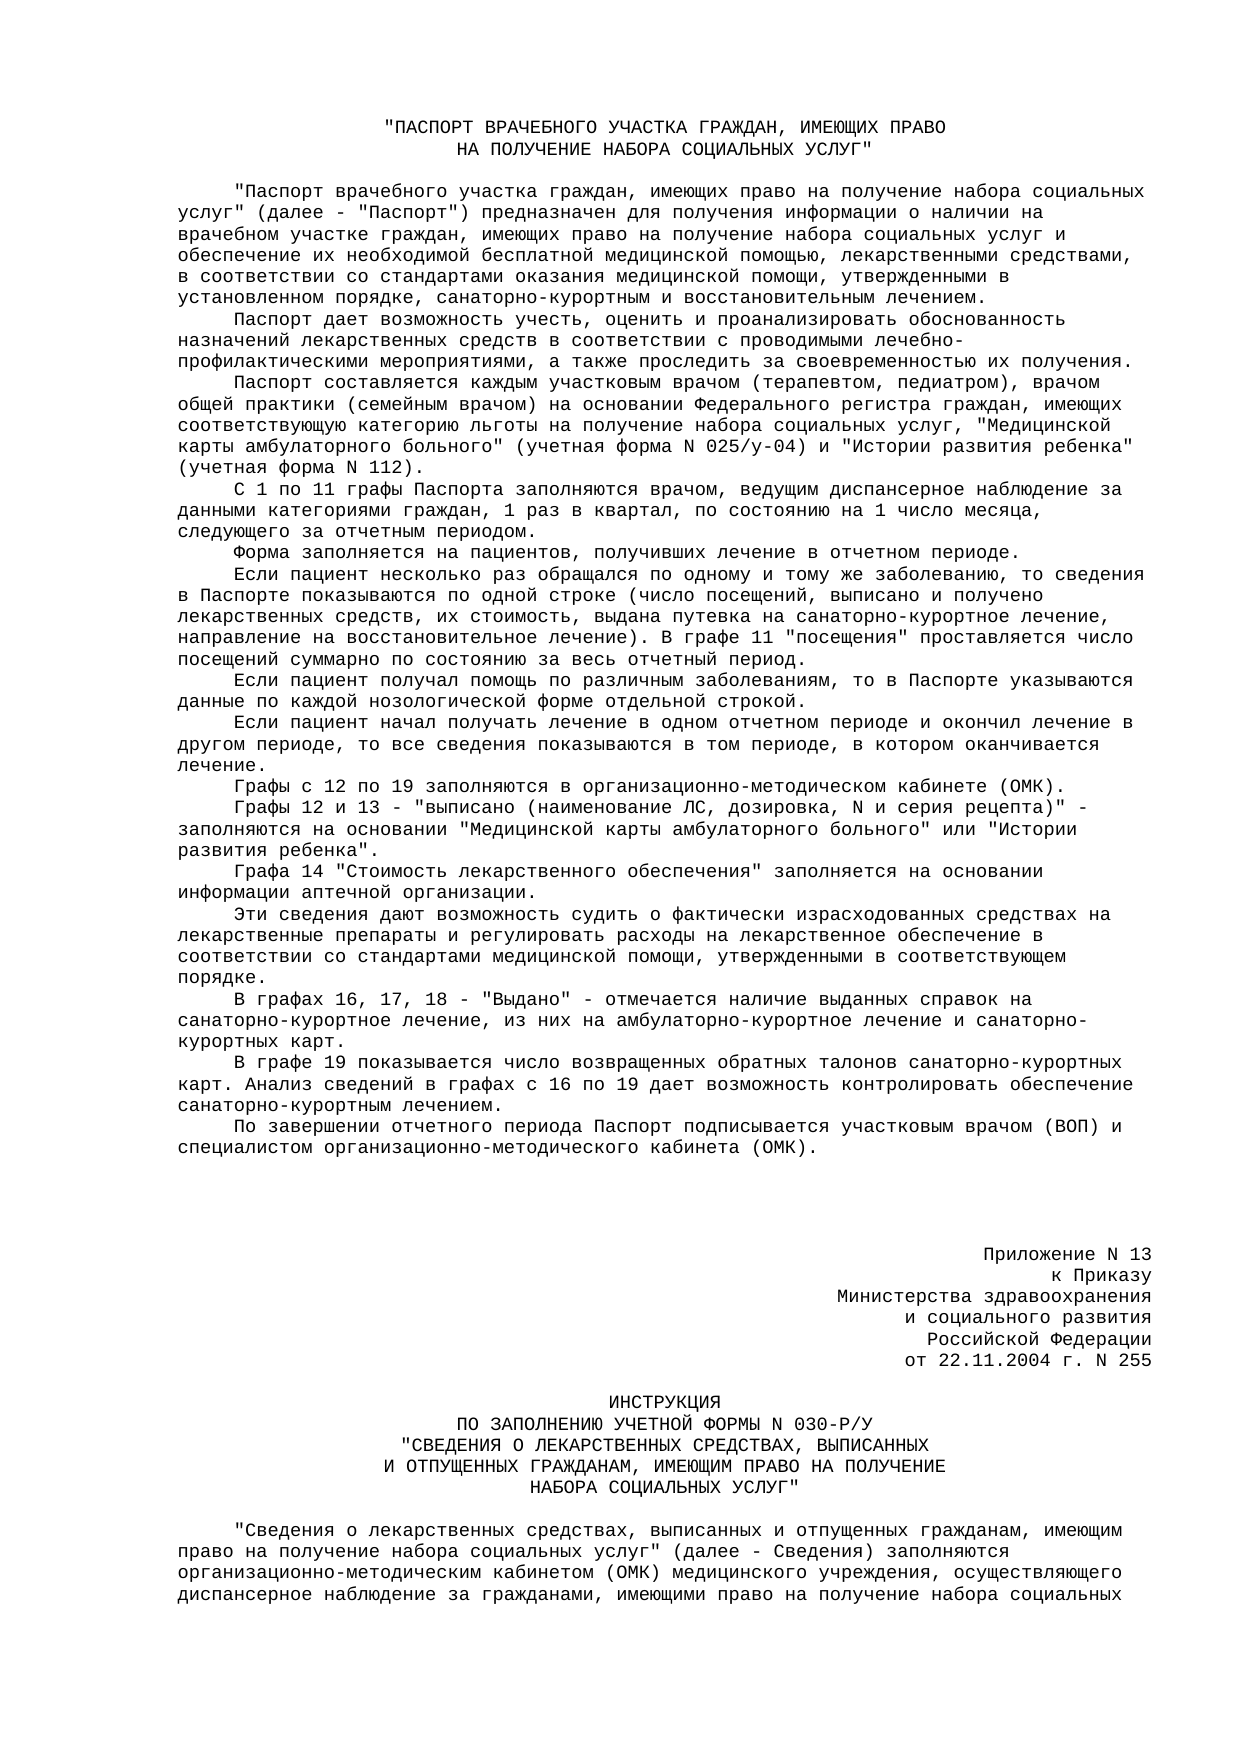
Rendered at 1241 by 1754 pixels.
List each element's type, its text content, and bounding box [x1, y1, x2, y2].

text В графах 16, 17, 18 - "Выдано" - отмечается наличие выданных справок на санаторно-курортное лечение, из них на амбулаторно-курортное лечение и санаторно-курортных карт. [177, 989, 1152, 1053]
text Графы с 12 по 19 заполняются в организационно-методическом кабинете (ОМК). [177, 777, 1152, 798]
text "ПАСПОРТ ВРАЧЕБНОГО УЧАСТКА ГРАЖДАН, ИМЕЮЩИХ ПРАВО [177, 118, 1152, 139]
text и социального развития [177, 1308, 1152, 1329]
text ПО ЗАПОЛНЕНИЮ УЧЕТНОЙ ФОРМЫ N 030-Р/У [177, 1414, 1152, 1436]
text Форма заполняется на пациентов, получивших лечение в отчетном периоде. [177, 543, 1152, 564]
text Паспорт составляется каждым участковым врачом (терапевтом, педиатром), врачом общей практики (семейным врачом) на основании Федерального регистра граждан, имеющих соответствующую категорию льготы на получение набора социальных услуг, "Медицинской карты амбулаторного больного" (учетная форма N 025/у-04) и "Истории развития ребенка" (учетная форма N 112). [177, 373, 1152, 479]
text Паспорт дает возможность учесть, оценить и проанализировать обоснованность назначений лекарственных средств в соответствии с проводимыми лечебно-профилактическими мероприятиями, а также проследить за своевременностью их получения. [177, 309, 1152, 373]
text от 22.11.2004 г. N 255 [177, 1351, 1152, 1372]
text В графе 19 показывается число возвращенных обратных талонов санаторно-курортных карт. Анализ сведений в графах с 16 по 19 дает возможность контролировать обеспечение санаторно-курортным лечением. [177, 1053, 1152, 1117]
text Если пациент начал получать лечение в одном отчетном периоде и окончил лечение в другом периоде, то все сведения показываются в том периоде, в котором оканчивается лечение. [177, 713, 1152, 777]
text Если пациент несколько раз обращался по одному и тому же заболеванию, то сведения в Паспорте показываются по одной строке (число посещений, выписано и получено лекарственных средств, их стоимость, выдана путевка на санаторно-курортное лечение, направление на восстановительное лечение). В графе 11 "посещения" проставляется число посещений суммарно по состоянию за весь отчетный период. [177, 564, 1152, 671]
text Приложение N 13 [177, 1244, 1152, 1266]
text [177, 1521, 1152, 1606]
text НА ПОЛУЧЕНИЕ НАБОРА СОЦИАЛЬНЫХ УСЛУГ" [177, 139, 1152, 161]
text НАБОРА СОЦИАЛЬНЫХ УСЛУГ" [177, 1478, 1152, 1499]
text "Паспорт врачебного участка граждан, имеющих право на получение набора социальных услуг" (далее - "Паспорт") предназначен для получения информации о наличии на врачебном участке граждан, имеющих право на получение набора социальных услуг и обеспечение их необходимой бесплатной медицинской помощью, лекарственными средствами, в соответствии со стандартами оказания медицинской помощи, утвержденными в установленном порядке, санаторно-курортным и восстановительным лечением. [177, 182, 1152, 309]
text Графы 12 и 13 - "выписано (наименование ЛС, дозировка, N и серия рецепта)" - заполняются на основании "Медицинской карты амбулаторного больного" или "Истории развития ребенка". [177, 798, 1152, 862]
text "СВЕДЕНИЯ О ЛЕКАРСТВЕННЫХ СРЕДСТВАХ, ВЫПИСАННЫХ [177, 1436, 1152, 1457]
text Российской Федерации [177, 1329, 1152, 1351]
text Графа 14 "Стоимость лекарственного обеспечения" заполняется на основании информации аптечной организации. [177, 862, 1152, 904]
text И ОТПУЩЕННЫХ ГРАЖДАНАМ, ИМЕЮЩИМ ПРАВО НА ПОЛУЧЕНИЕ [177, 1457, 1152, 1478]
text ИНСТРУКЦИЯ [177, 1393, 1152, 1414]
text С 1 по 11 графы Паспорта заполняются врачом, ведущим диспансерное наблюдение за данными категориями граждан, 1 раз в квартал, по состоянию на 1 число месяца, следующего за отчетным периодом. [177, 479, 1152, 543]
text Министерства здравоохранения [177, 1287, 1152, 1308]
text Эти сведения дают возможность судить о фактически израсходованных средствах на лекарственные препараты и регулировать расходы на лекарственное обеспечение в соответствии со стандартами медицинской помощи, утвержденными в соответствующем порядке. [177, 904, 1152, 989]
text По завершении отчетного периода Паспорт подписывается участковым врачом (ВОП) и специалистом организационно-методического кабинета (ОМК). [177, 1117, 1152, 1159]
text Если пациент получал помощь по различным заболеваниям, то в Паспорте указываются данные по каждой нозологической форме отдельной строкой. [177, 671, 1152, 713]
text к Приказу [177, 1266, 1152, 1287]
